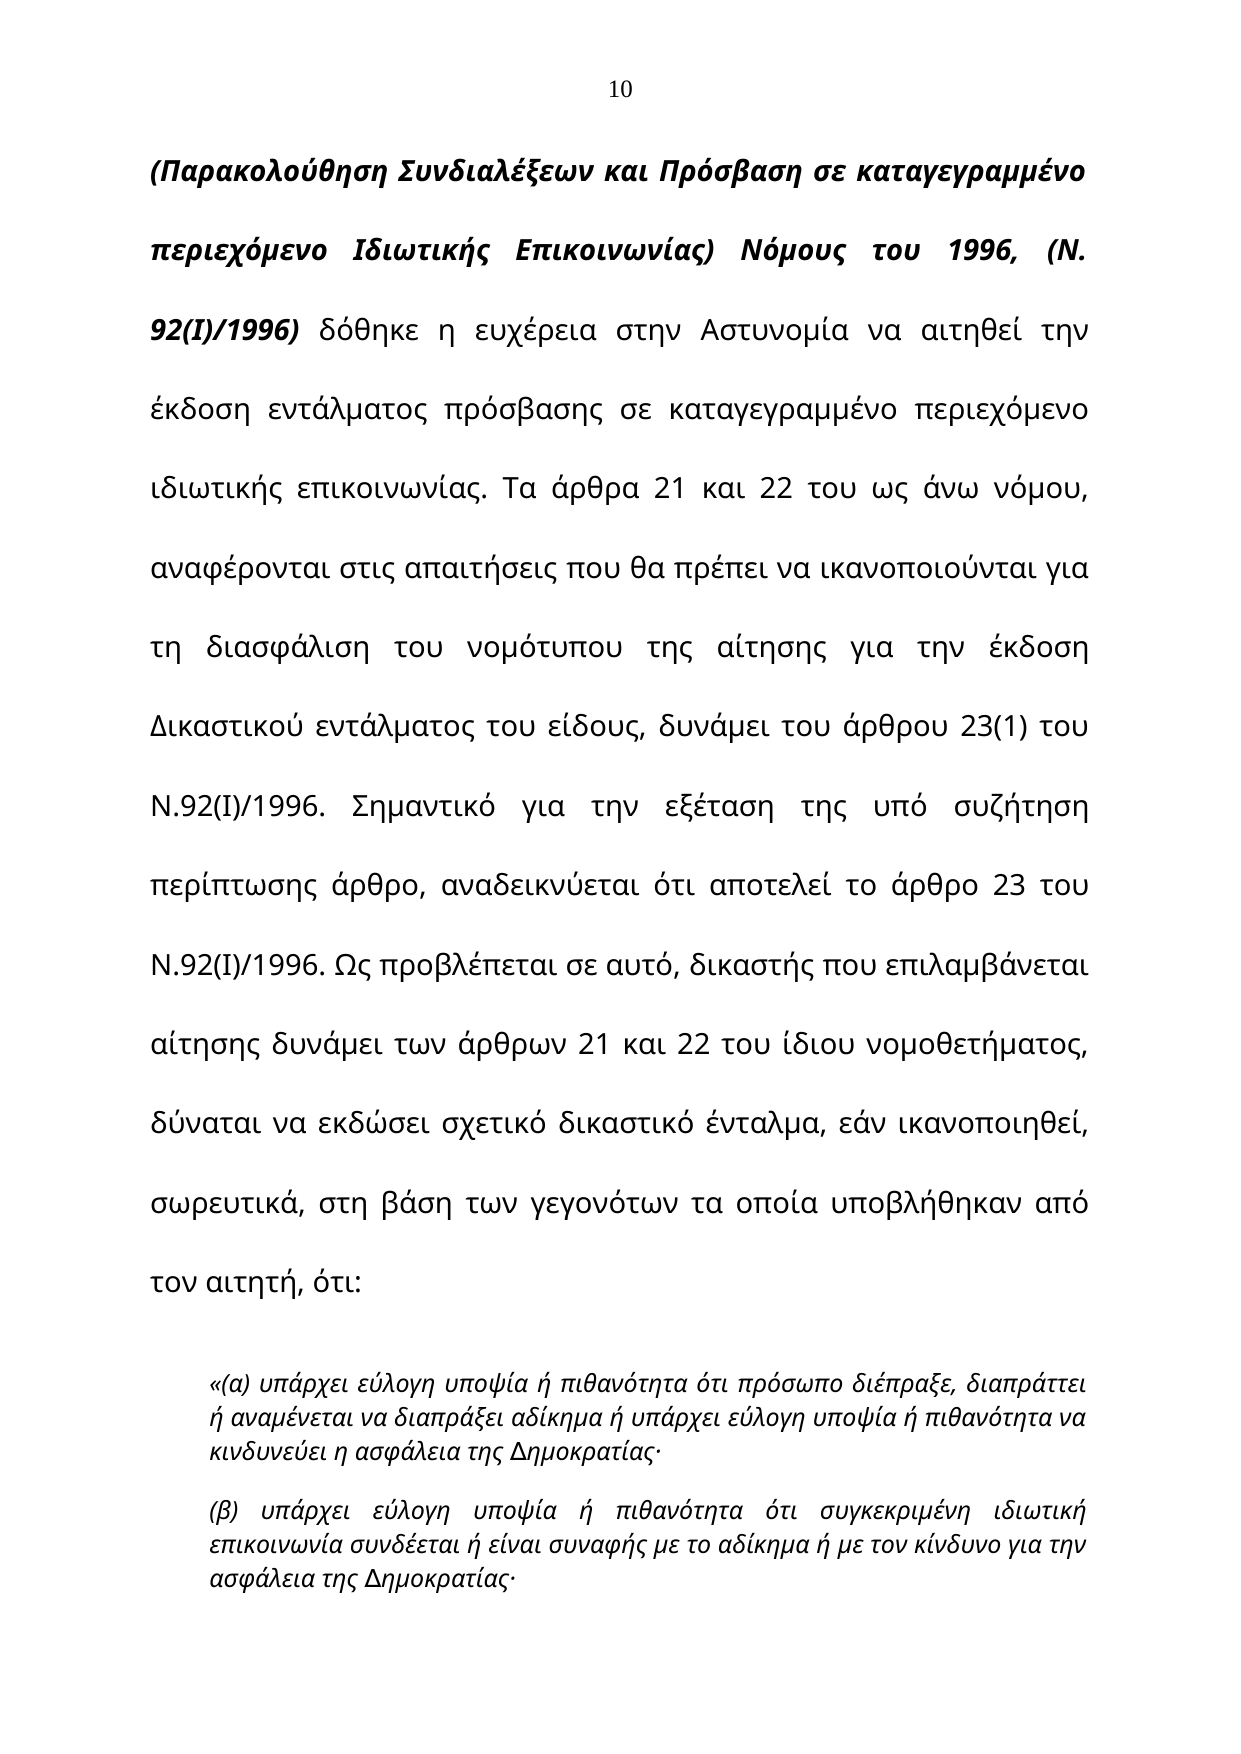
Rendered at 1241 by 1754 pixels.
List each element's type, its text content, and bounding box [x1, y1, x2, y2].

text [150, 150, 1090, 1301]
text (β) υπάρχει εύλογη υποψία ή πιθανότητα ότι συγκεκριµένη ιδιωτική επικοινωνία συνδέεται ή είναι συναφής µε το αδίκηµα ή µε τον κίνδυνο για την ασφάλεια της ∆ηµοκρατίας· [209, 1493, 1090, 1595]
text «(α) υπάρχει εύλογη υποψία ή πιθανότητα ότι πρόσωπο διέπραξε, διαπράττει ή αναµένεται να διαπράξει αδίκηµα ή υπάρχει εύλογη υποψία ή πιθανότητα να κινδυνεύει η ασφάλεια της ∆ηµοκρατίας· [209, 1366, 1090, 1468]
